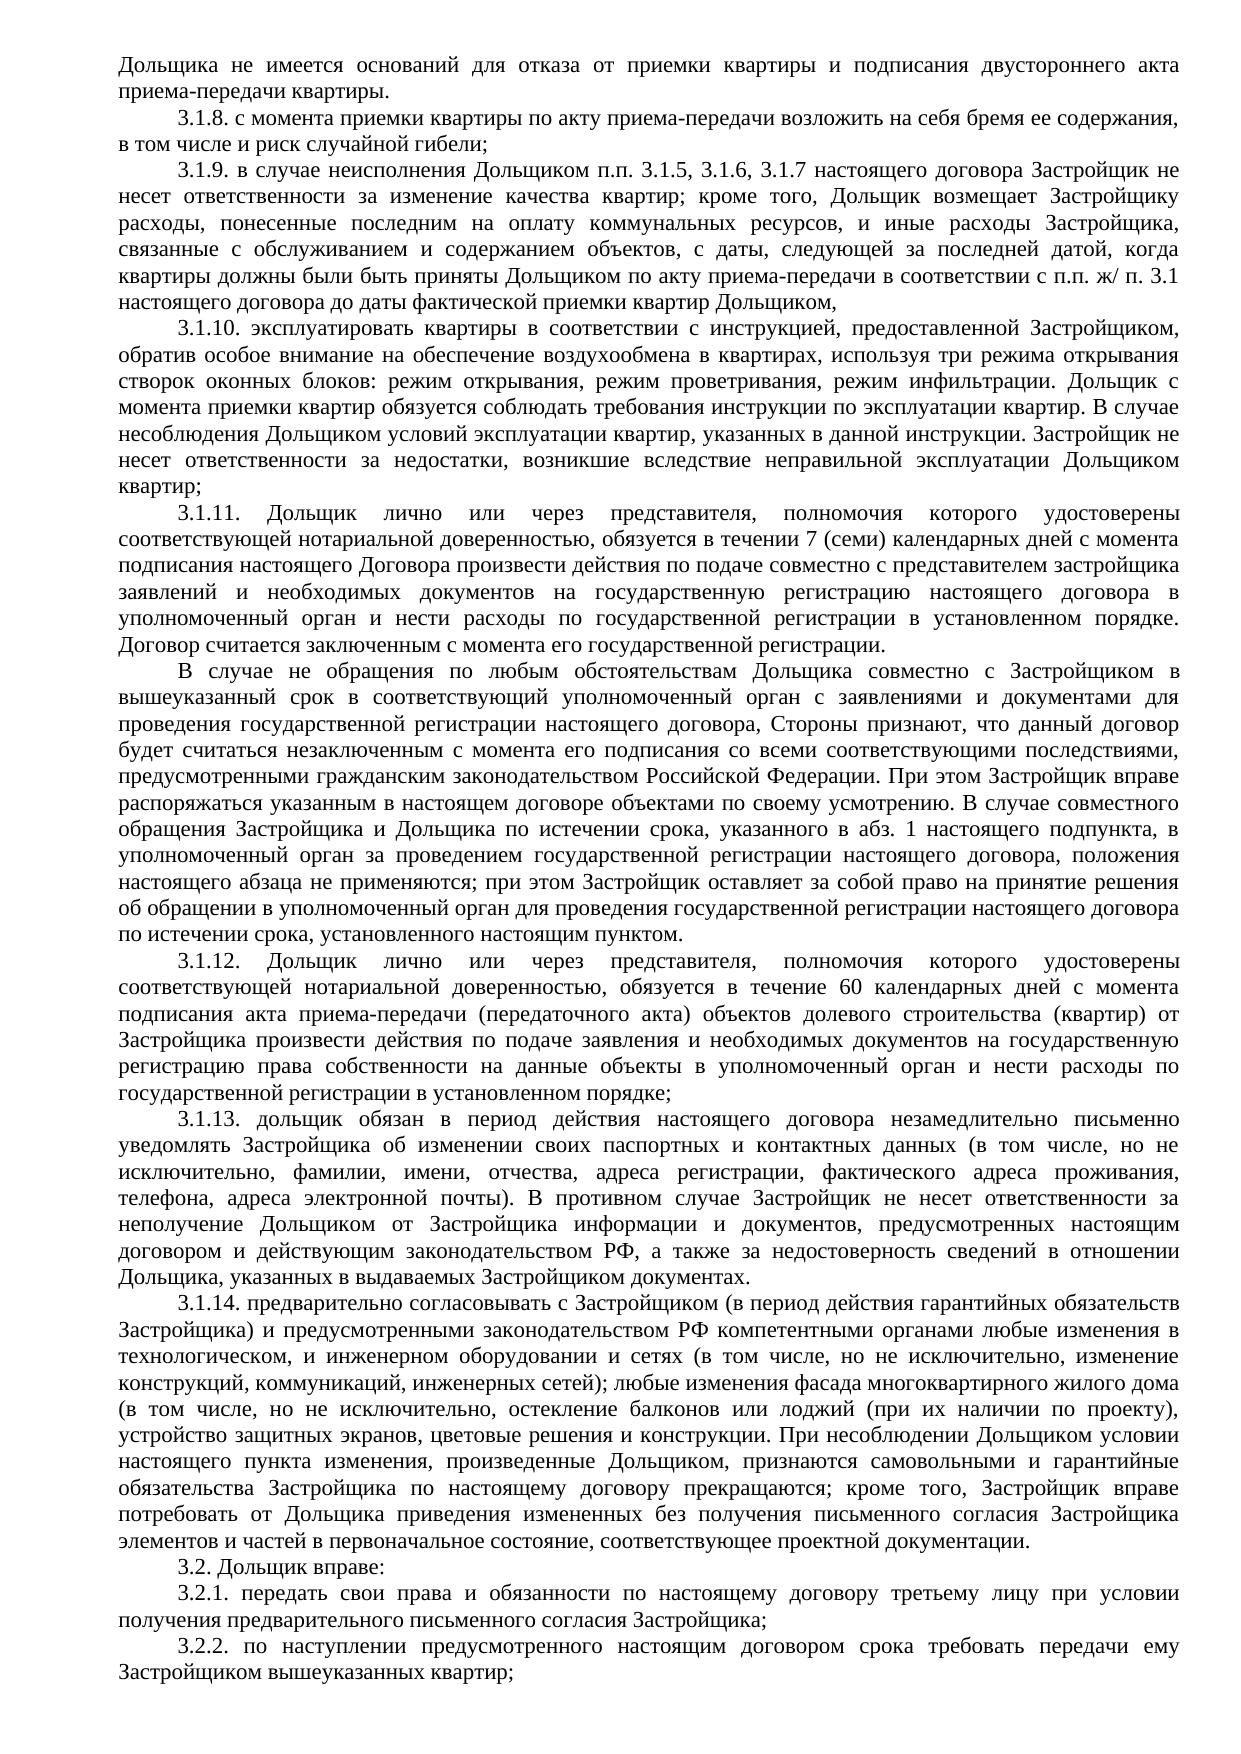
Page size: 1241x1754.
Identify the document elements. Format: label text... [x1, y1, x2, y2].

text 3.1.12. Дольщик лично или через представителя, полномочия которого удостоверены соответствующей нотариальной доверенностью, обязуется в течение 60 календарных дней с момента подписания акта приема-передачи (передаточного акта) объектов долевого строительства (квартир) от Застройщика произвести действия по подаче заявления и необходимых документов на государственную регистрацию права собственности на данные объекты в уполномоченный орган и нести расходы по государственной регистрации в установленном порядке; [118, 947, 1181, 1105]
text 3.1.14. предварительно согласовывать с Застройщиком (в период действия гарантийных обязательств Застройщика) и предусмотренными законодательством РФ компетентными органами любые изменения в технологическом, и инженерном оборудовании и сетях (в том числе, но не исключительно, изменение конструкций, коммуникаций, инженерных сетей); любые изменения фасада многоквартирного жилого дома (в том числе, но не исключительно, остекление балконов или лоджий (при их наличии по проекту), устройство защитных экранов, цветовые решения и конструкции. При несоблюдении Дольщиком условии настоящего пункта изменения, произведенные Дольщиком, признаются самовольными и гарантийные обязательства Застройщика по настоящему договору прекращаются; кроме того, Застройщик вправе потребовать от Дольщика приведения измененных без получения письменного согласия Застройщика элементов и частей в первоначальное состояние, соответствующее проектной документации. [118, 1289, 1181, 1553]
text 3.1.9. в случае неисполнения Дольщиком п.п. 3.1.5, 3.1.6, 3.1.7 настоящего договора Застройщик не несет ответственности за изменение качества квартир; кроме того, Дольщик возмещает Застройщику расходы, понесенные последним на оплату коммунальных ресурсов, и иные расходы Застройщика, связанные с обслуживанием и содержанием объектов, с даты, следующей за последней датой, когда квартиры должны были быть приняты Дольщиком по акту приема-передачи в соответствии с п.п. ж/ п. 3.1 настоящего договора до даты фактической приемки квартир Дольщиком, [118, 156, 1181, 314]
text В случае не обращения по любым обстоятельствам Дольщика совместно с Застройщиком в вышеуказанный срок в соответствующий уполномоченный орган с заявлениями и документами для проведения государственной регистрации настоящего договора, Стороны признают, что данный договор будет считаться незаключенным с момента его подписания со всеми соответствующими последствиями, предусмотренными гражданским законодательством Российской Федерации. При этом Застройщик вправе распоряжаться указанным в настоящем договоре объектами по своему усмотрению. В случае совместного обращения Застройщика и Дольщика по истечении срока, указанного в абз. 1 настоящего подпункта, в уполномоченный орган за проведением государственной регистрации настоящего договора, положения настоящего абзаца не применяются; при этом Застройщик оставляет за собой право на принятие решения об обращении в уполномоченный орган для проведения государственной регистрации настоящего договора по истечении срока, установленного настоящим пунктом. [118, 657, 1181, 947]
text 3.2.1. передать свои права и обязанности по настоящему договору третьему лицу при условии получения предварительного письменного согласия Застройщика; [118, 1579, 1181, 1632]
text 3.2.2. по наступлении предусмотренного настоящим договором срока требовать передачи ему Застройщиком вышеуказанных квартир; [118, 1632, 1181, 1685]
text 3.2. Дольщик вправе: [118, 1553, 1181, 1579]
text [118, 51, 1181, 103]
text 3.1.8. с момента приемки квартиры по акту приема-передачи возложить на себя бремя ее содержания, в том числе и риск случайной гибели; [118, 103, 1181, 156]
text 3.1.10. эксплуатировать квартиры в соответствии с инструкцией, предоставленной Застройщиком, обратив особое внимание на обеспечение воздухообмена в квартирах, используя три режима открывания створок оконных блоков: режим открывания, режим проветривания, режим инфильтрации. Дольщик с момента приемки квартир обязуется соблюдать требования инструкции по эксплуатации квартир. В случае несоблюдения Дольщиком условий эксплуатации квартир, указанных в данной инструкции. Застройщик не несет ответственности за недостатки, возникшие вследствие неправильной эксплуатации Дольщиком квартир; [118, 314, 1181, 499]
text 3.1.11. Дольщик лично или через представителя, полномочия которого удостоверены соответствующей нотариальной доверенностью, обязуется в течении 7 (семи) календарных дней с момента подписания настоящего Договора произвести действия по подаче совместно с представителем застройщика заявлений и необходимых документов на государственную регистрацию настоящего договора в уполномоченный орган и нести расходы по государственной регистрации в установленном порядке. Договор считается заключенным с момента его государственной регистрации. [118, 499, 1181, 657]
text 3.1.13. дольщик обязан в период действия настоящего договора незамедлительно письменно уведомлять Застройщика об изменении своих паспортных и контактных данных (в том числе, но не исключительно, фамилии, имени, отчества, адреса регистрации, фактического адреса проживания, телефона, адреса электронной почты). В противном случае Застройщик не несет ответственности за неполучение Дольщиком от Застройщика информации и документов, предусмотренных настоящим договором и действующим законодательством РФ, а также за недостоверность сведений в отношении Дольщика, указанных в выдаваемых Застройщиком документах. [118, 1105, 1181, 1289]
